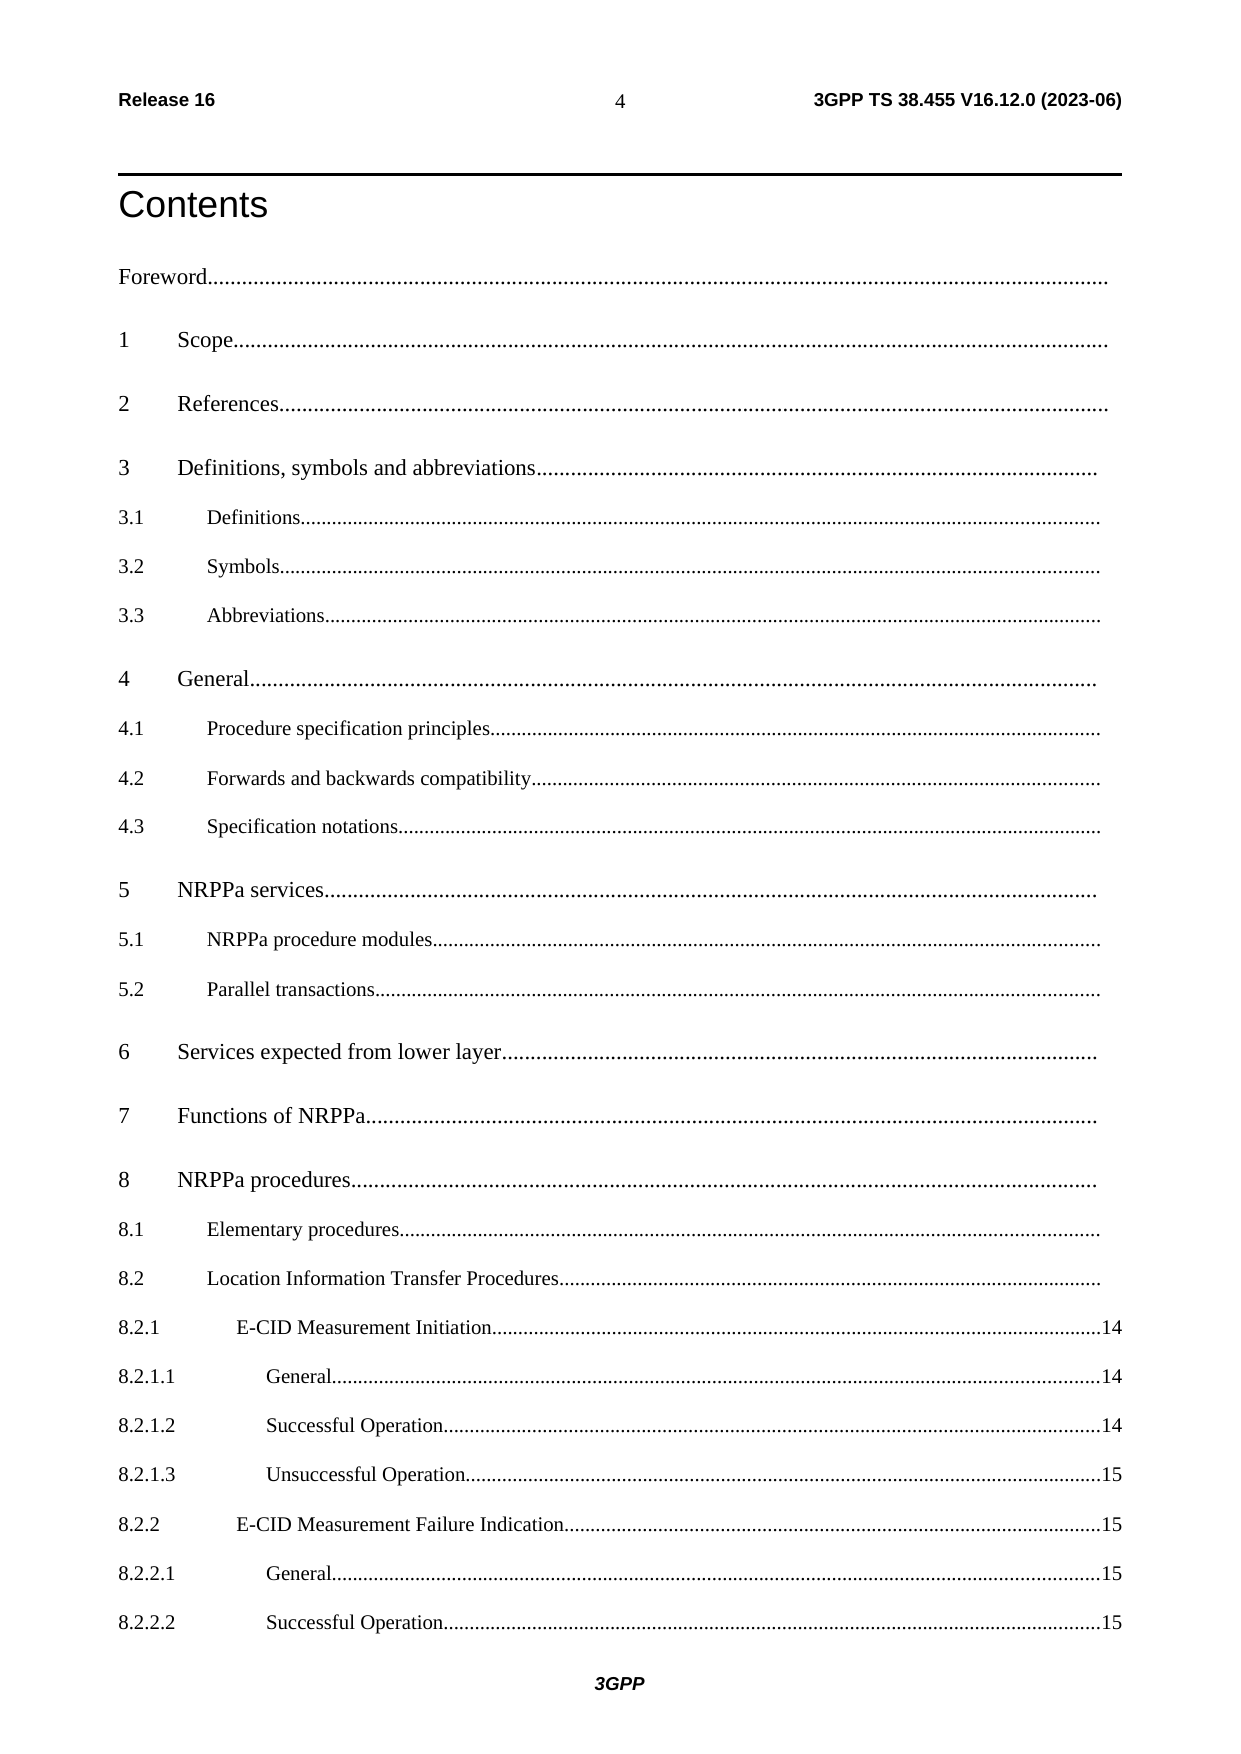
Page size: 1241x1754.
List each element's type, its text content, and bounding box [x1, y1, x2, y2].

text 5.1 NRPPa procedure modules 12 [118, 927, 1078, 951]
text 3.1 Definitions 10 [118, 505, 1078, 529]
text 8.2.1.3 Unsuccessful Operation 15 [118, 1462, 1122, 1486]
text Foreword 8 [118, 263, 1078, 289]
text 4.2 Forwards and backwards compatibility 11 [118, 765, 1078, 789]
text 8.1 Elementary procedures 13 [118, 1217, 1078, 1241]
text 8.2 Location Information Transfer Procedures 14 [118, 1266, 1078, 1290]
text 8 NRPPa procedures 13 [118, 1166, 1078, 1192]
text 8.2.1.1 General 14 [118, 1364, 1122, 1388]
text 2 References 9 [118, 390, 1078, 416]
text 6 Services expected from lower layer 12 [118, 1038, 1078, 1064]
text 8.2.1.2 Successful Operation 14 [118, 1413, 1122, 1437]
text 4.3 Specification notations 11 [118, 814, 1078, 838]
text 8.2.1 E-CID Measurement Initiation 14 [118, 1315, 1122, 1339]
text 7 Functions of NRPPa 12 [118, 1102, 1078, 1128]
text 3 Definitions, symbols and abbreviations 10 [118, 454, 1078, 480]
text 5.2 Parallel transactions 12 [118, 976, 1078, 1001]
text 8.2.2.2 Successful Operation 15 [118, 1609, 1122, 1634]
text 3.2 Symbols 10 [118, 554, 1078, 578]
text 4 General 11 [118, 665, 1078, 691]
text 8.2.2 E-CID Measurement Failure Indication 15 [118, 1511, 1122, 1536]
text 4.1 Procedure specification principles 11 [118, 716, 1078, 740]
text Contents [118, 176, 1122, 225]
text 3.3 Abbreviations 10 [118, 603, 1078, 627]
text 8.2.2.1 General 15 [118, 1561, 1122, 1584]
text 5 NRPPa services 12 [118, 876, 1078, 902]
text 1 Scope 9 [118, 326, 1078, 353]
